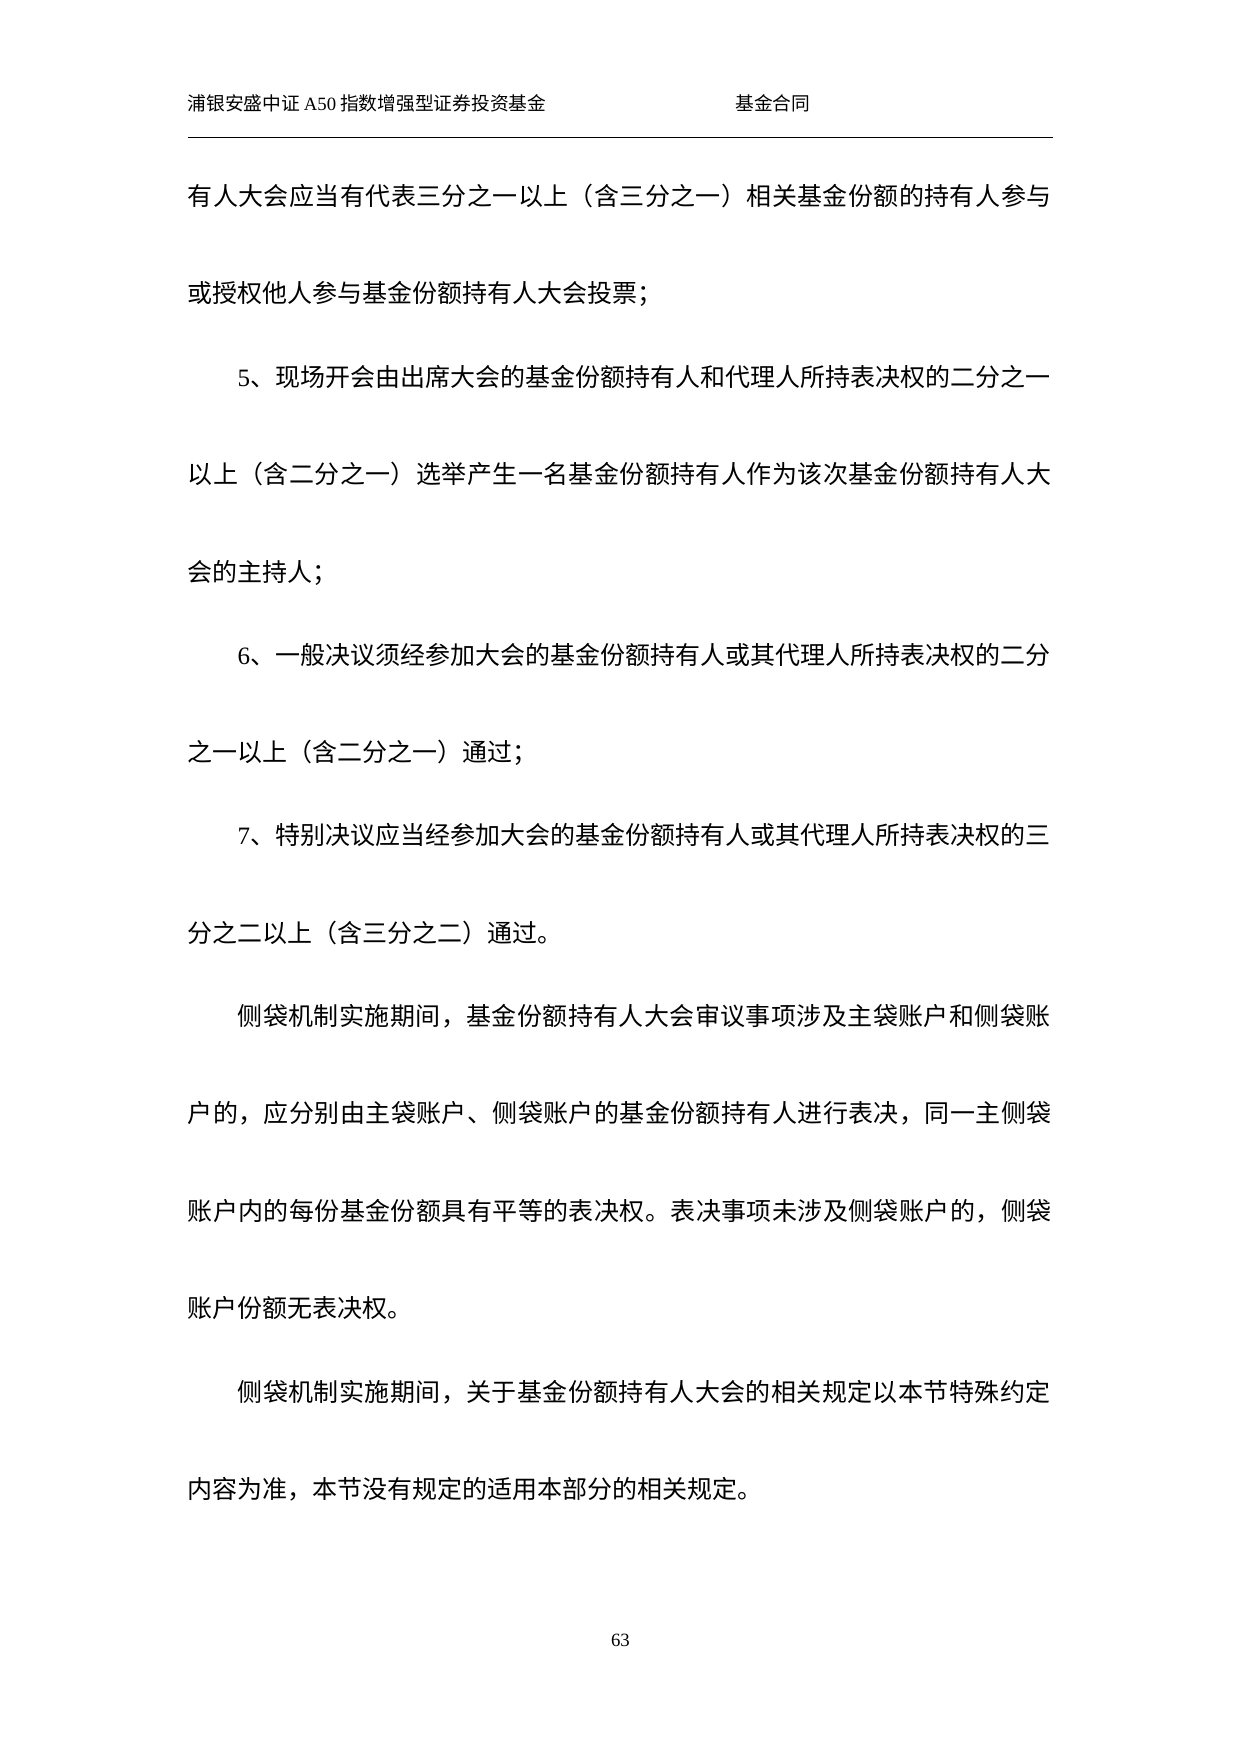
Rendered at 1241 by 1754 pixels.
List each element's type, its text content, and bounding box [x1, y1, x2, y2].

text 侧袋机制实施期间，基金份额持有人大会审议事项涉及主袋账户和侧袋账户的，应分别由主袋账户、侧袋账户的基金份额持有人进行表决，同一主侧袋账户内的每份基金份额具有平等的表决权。表决事项未涉及侧袋账户的，侧袋账户份额无表决权。 [187, 982, 1053, 1339]
text 侧袋机制实施期间，关于基金份额持有人大会的相关规定以本节特殊约定内容为准，本节没有规定的适用本部分的相关规定。 [187, 1358, 1053, 1520]
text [187, 162, 1053, 324]
text 6、一般决议须经参加大会的基金份额持有人或其代理人所持表决权的二分之一以上（含二分之一）通过； [187, 621, 1053, 783]
text 5、现场开会由出席大会的基金份额持有人和代理人所持表决权的二分之一以上（含二分之一）选举产生一名基金份额持有人作为该次基金份额持有人大会的主持人； [187, 343, 1053, 603]
text 7、特别决议应当经参加大会的基金份额持有人或其代理人所持表决权的三分之二以上（含三分之二）通过。 [187, 801, 1053, 964]
